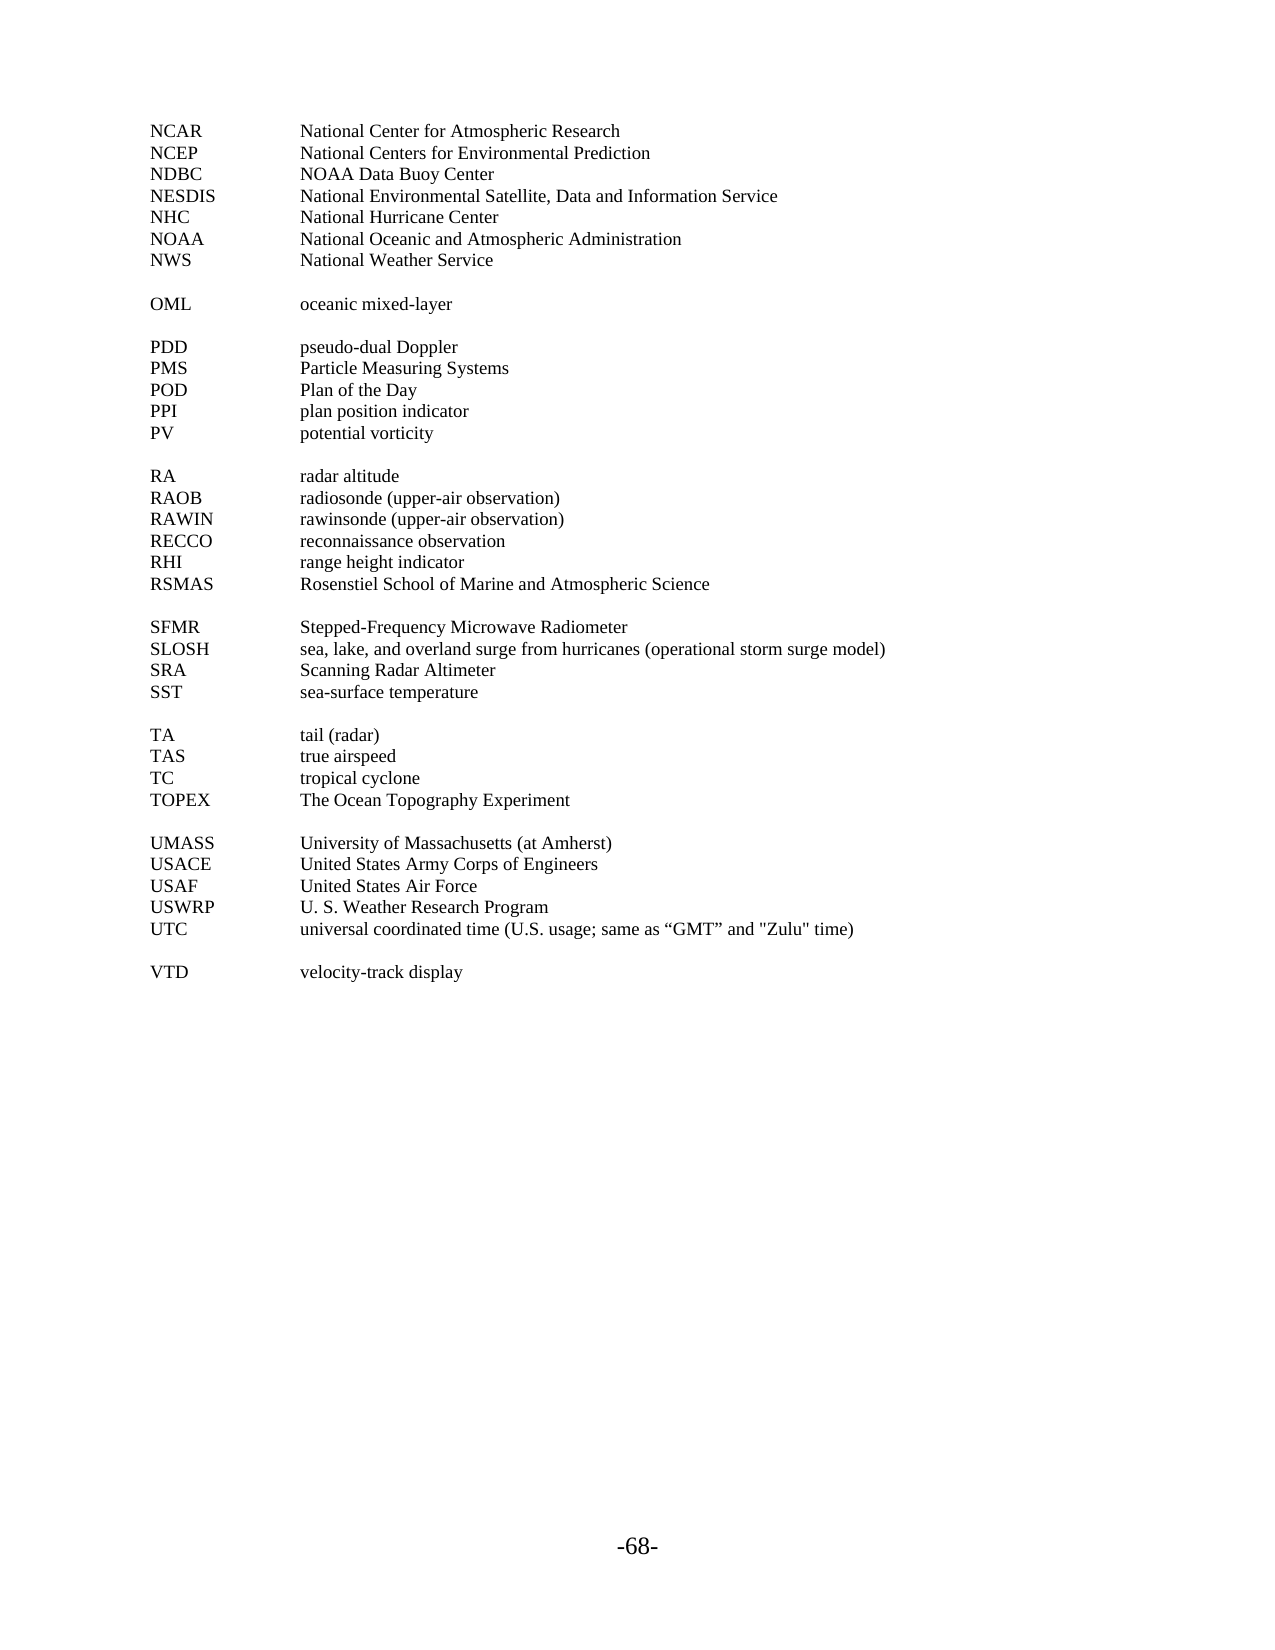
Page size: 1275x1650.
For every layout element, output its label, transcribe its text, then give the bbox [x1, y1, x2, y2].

text NOAA National Oceanic and Atmospheric Administration [150, 228, 1125, 249]
text POD Plan of the Day [150, 379, 1125, 400]
text UTC universal coordinated time (U.S. usage; same as “GMT” and "Zulu" time) [150, 918, 1125, 939]
text SRA Scanning Radar Altimeter [150, 659, 1125, 681]
text NDBC NOAA Data Buoy Center [150, 163, 1125, 185]
text TOPEX The Ocean Topography Experiment [150, 788, 1125, 810]
text NCAR National Center for Atmospheric Research [150, 120, 1125, 142]
text OML oceanic mixed-layer [150, 292, 1125, 314]
text NESDIS National Environmental Satellite, Data and Information Service [150, 185, 1125, 206]
text SLOSH sea, lake, and overland surge from hurricanes (operational storm surge model) [150, 637, 1125, 659]
text RAWIN rawinsonde (upper-air observation) [150, 508, 1125, 530]
text SFMR Stepped-Frequency Microwave Radiometer [150, 616, 1125, 637]
text PPI plan position indicator [150, 400, 1125, 422]
text NHC National Hurricane Center [150, 206, 1125, 228]
text RSMAS Rosenstiel School of Marine and Atmospheric Science [150, 573, 1125, 594]
text USAF United States Air Force [150, 875, 1125, 896]
text NWS National Weather Service [150, 249, 1125, 271]
text PDD pseudo-dual Doppler [150, 336, 1125, 357]
text RHI range height indicator [150, 551, 1125, 573]
text USACE United States Army Corps of Engineers [150, 853, 1125, 875]
text TAS true airspeed [150, 745, 1125, 767]
text USWRP U. S. Weather Research Program [150, 896, 1125, 918]
text NCEP National Centers for Environmental Prediction [150, 142, 1125, 163]
text UMASS University of Massachusetts (at Amherst) [150, 832, 1125, 853]
text PMS Particle Measuring Systems [150, 357, 1125, 379]
text RECCO reconnaissance observation [150, 530, 1125, 551]
text PV potential vorticity [150, 422, 1125, 443]
text RAOB radiosonde (upper-air observation) [150, 487, 1125, 508]
text RA radar altitude [150, 465, 1125, 487]
text TC tropical cyclone [150, 767, 1125, 788]
text SST sea-surface temperature [150, 681, 1125, 702]
text TA tail (radar) [150, 724, 1125, 745]
text VTD velocity-track display [150, 961, 1125, 982]
